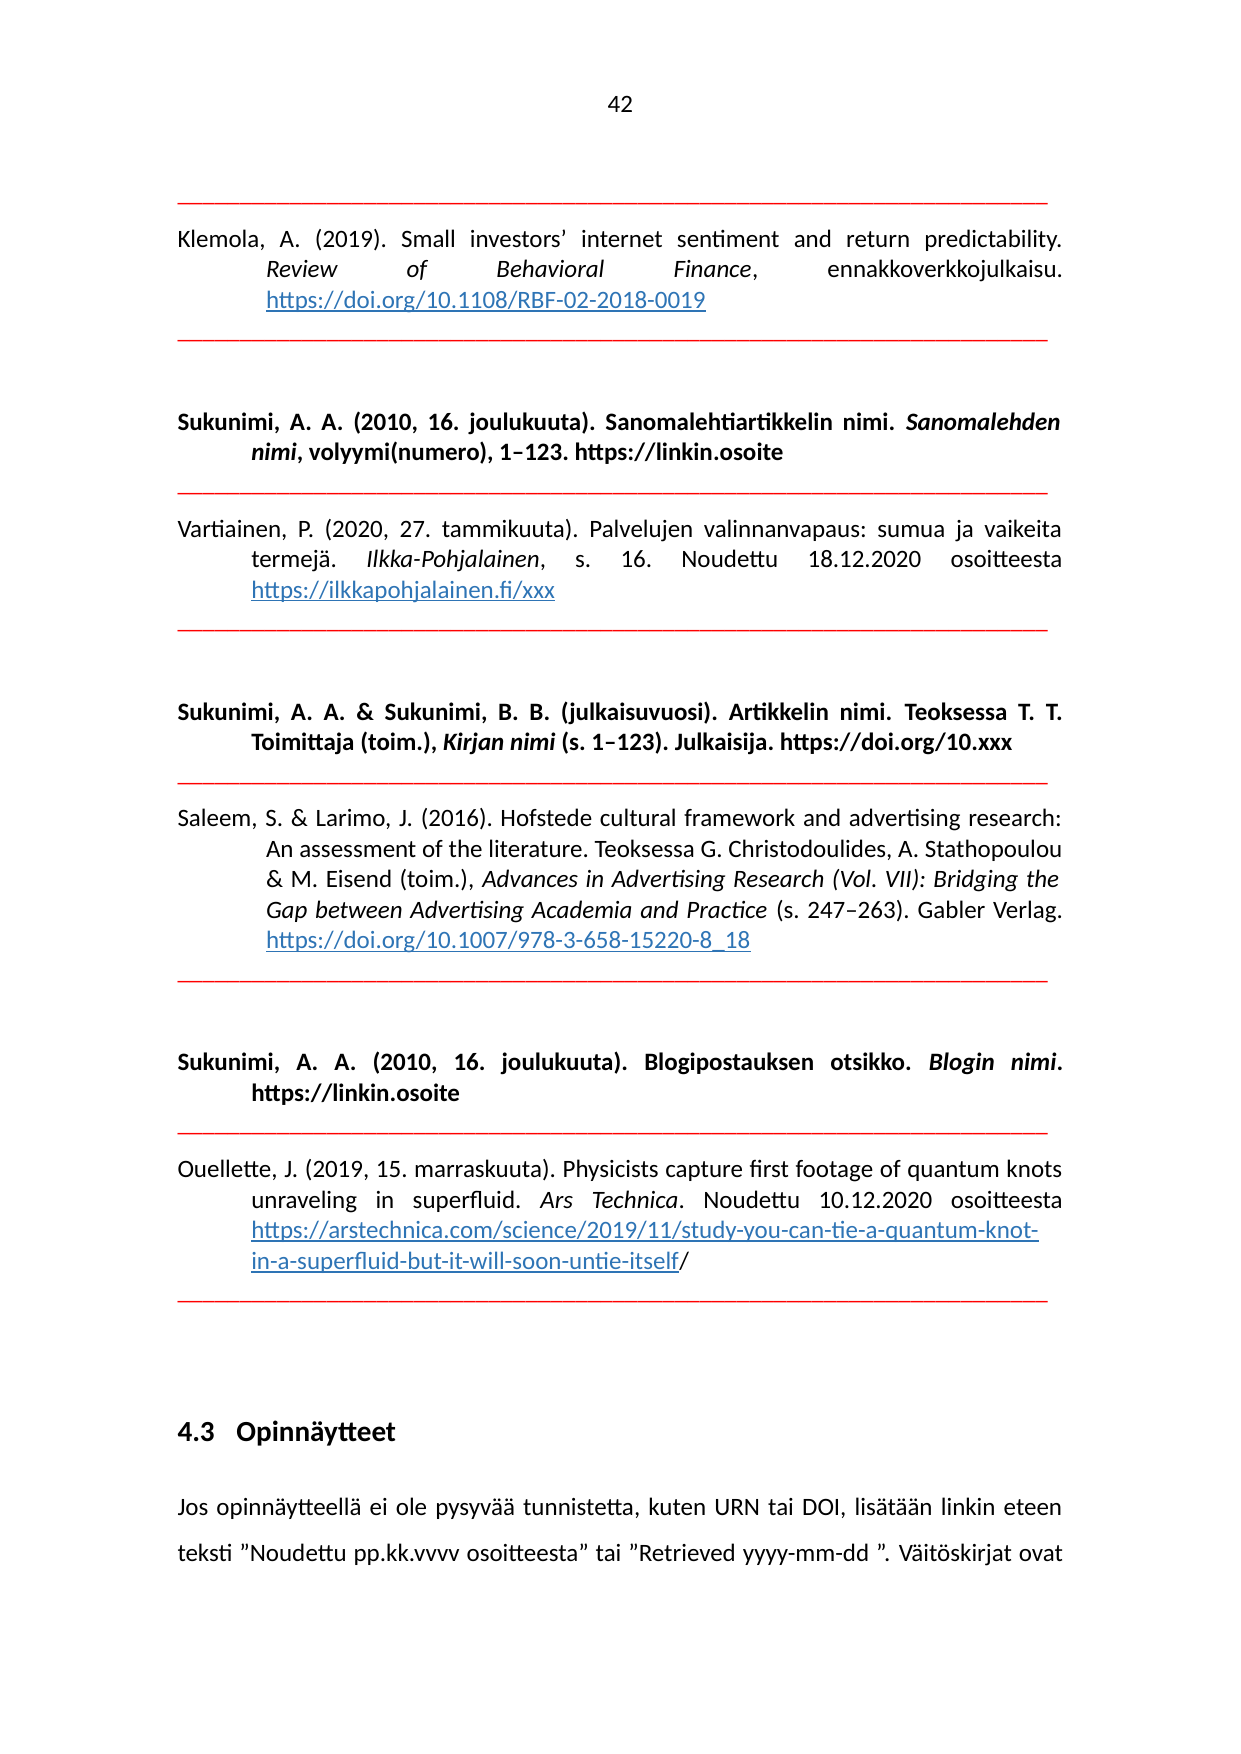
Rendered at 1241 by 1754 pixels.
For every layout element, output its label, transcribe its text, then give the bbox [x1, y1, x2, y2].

text Klemola, A. (2019). Small investors’ internet sentiment and return predictability. Review of Behavioral Finance, ennakkoverkkojulkaisu. https://doi.org/10.1108/RBF-02-2018-0019 [177, 223, 1063, 314]
text Ouellette, J. (2019, 15. marraskuuta). Physicists capture first footage of quantum knots unraveling in superfluid. Ars Technica. Noudettu 10.12.2020 osoitteesta https://arstechnica.com/science/2019/11/study-you-can-tie-a-quantum-knot-in-a-superfluid-but-it-will-soon-untie-itself/ [177, 1153, 1063, 1275]
text Vartiainen, P. (2020, 27. tammikuuta). Palvelujen valinnanvapaus: sumua ja vaikeita termejä. Ilkka-Pohjalainen, s. 16. Noudettu 18.12.2020 osoitteesta https://ilkkapohjalainen.fi/xxx [177, 513, 1063, 604]
text Saleem, S. & Larimo, J. (2016). Hofstede cultural framework and advertising research: An assessment of the literature. Teoksessa G. Christodoulides, A. Stathopoulou & M. Eisend (toim.), Advances in Advertising Research (Vol. VII): Bridging the Gap between Advertising Academia and Practice (s. 247–263). Gabler Verlag. https://doi.org/10.1007/978-3-658-15220-8_18 [177, 802, 1063, 955]
text Sukunimi, A. A. & Sukunimi, B. B. (julkaisuvuosi). Artikkelin nimi. Teoksessa T. T. Toimittaja (toim.), Kirjan nimi (s. 1–123). Julkaisija. https://doi.org/10.xxx [177, 696, 1063, 757]
text ______________________________________________________________________ [177, 1275, 1063, 1306]
subtitle Opinnäytteet [177, 1413, 1063, 1448]
text Sukunimi, A. A. (2010, 16. joulukuuta). Blogipostauksen otsikko. Blogin nimi. https://linkin.osoite [177, 1047, 1063, 1108]
text ______________________________________________________________________ [177, 177, 1063, 208]
text ______________________________________________________________________ [177, 757, 1063, 787]
text ______________________________________________________________________ [177, 955, 1063, 986]
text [177, 1491, 1063, 1567]
text ______________________________________________________________________ [177, 467, 1063, 497]
text Sukunimi, A. A. (2010, 16. joulukuuta). Sanomalehtiartikkelin nimi. Sanomalehden nimi, volyymi(numero), 1–123. https://linkin.osoite [177, 406, 1063, 467]
text ______________________________________________________________________ [177, 314, 1063, 345]
text ______________________________________________________________________ [177, 604, 1063, 635]
text ______________________________________________________________________ [177, 1108, 1063, 1138]
